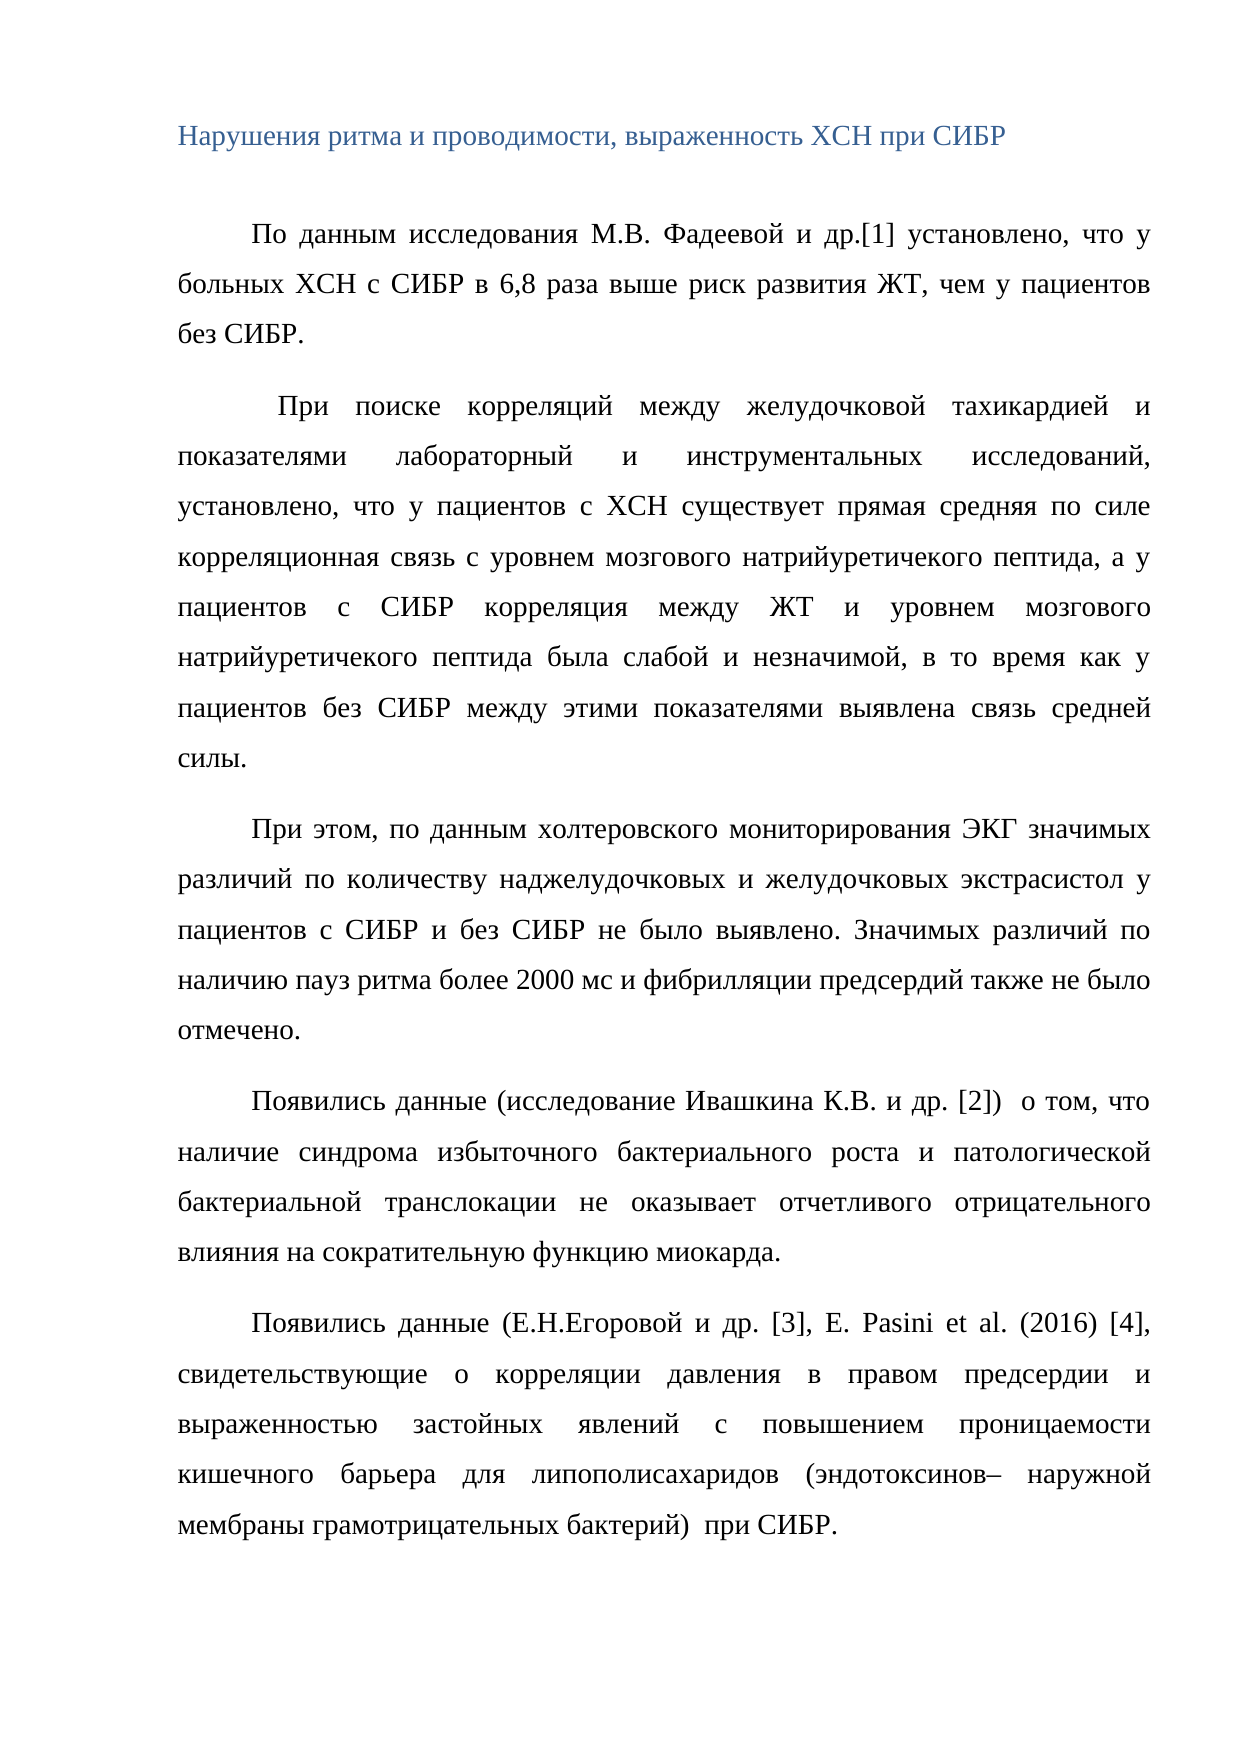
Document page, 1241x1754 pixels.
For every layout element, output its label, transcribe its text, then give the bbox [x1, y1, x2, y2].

text При этом, по данным холтеровского мониторирования ЭКГ значимых различий по количеству наджелудочковых и желудочковых экстрасистол у пациентов с СИБР и без СИБР не было выявлено. Значимых различий по наличию пауз ритма более 2000 мс и фибрилляции предсердий также не было отмечено. [177, 811, 1152, 1046]
text Появились данные (исследование Ивашкина К.В. и др. [2]) о том, что наличие синдрома избыточного бактериального роста и патологической бактериальной транслокации не оказывает отчетливого отрицательного влияния на сократительную функцию миокарда. [177, 1083, 1152, 1268]
text Появились данные (Е.Н.Егоровой и др. [3], E. Pasini et al. (2016) [4], свидетельствующие о корреляции давления в правом предсердии и выраженностью застойных явлений с повышением проницаемости кишечного барьера для липополисахаридов (эндотоксинов– наружной мембраны грамотрицательных бактерий) при СИБР. [177, 1306, 1152, 1540]
text По данным исследования М.В. Фадеевой и др.[1] установлено, что у больных ХСН с СИБР в 6,8 раза выше риск развития ЖТ, чем у пациентов без СИБР. [177, 216, 1152, 350]
subtitle Нарушения ритма и проводимости, выраженность ХСН при СИБР [177, 118, 1152, 152]
text При поиске корреляций между желудочковой тахикардией и показателями лабораторный и инструментальных исследований, установлено, что у пациентов с ХСН существует прямая средняя по силе корреляционная связь с уровнем мозгового натрийуретичекого пептида, а у пациентов с СИБР корреляция между ЖТ и уровнем мозгового натрийуретичекого пептида была слабой и незначимой, в то время как у пациентов без СИБР между этими показателями выявлена связь средней силы. [177, 388, 1152, 773]
